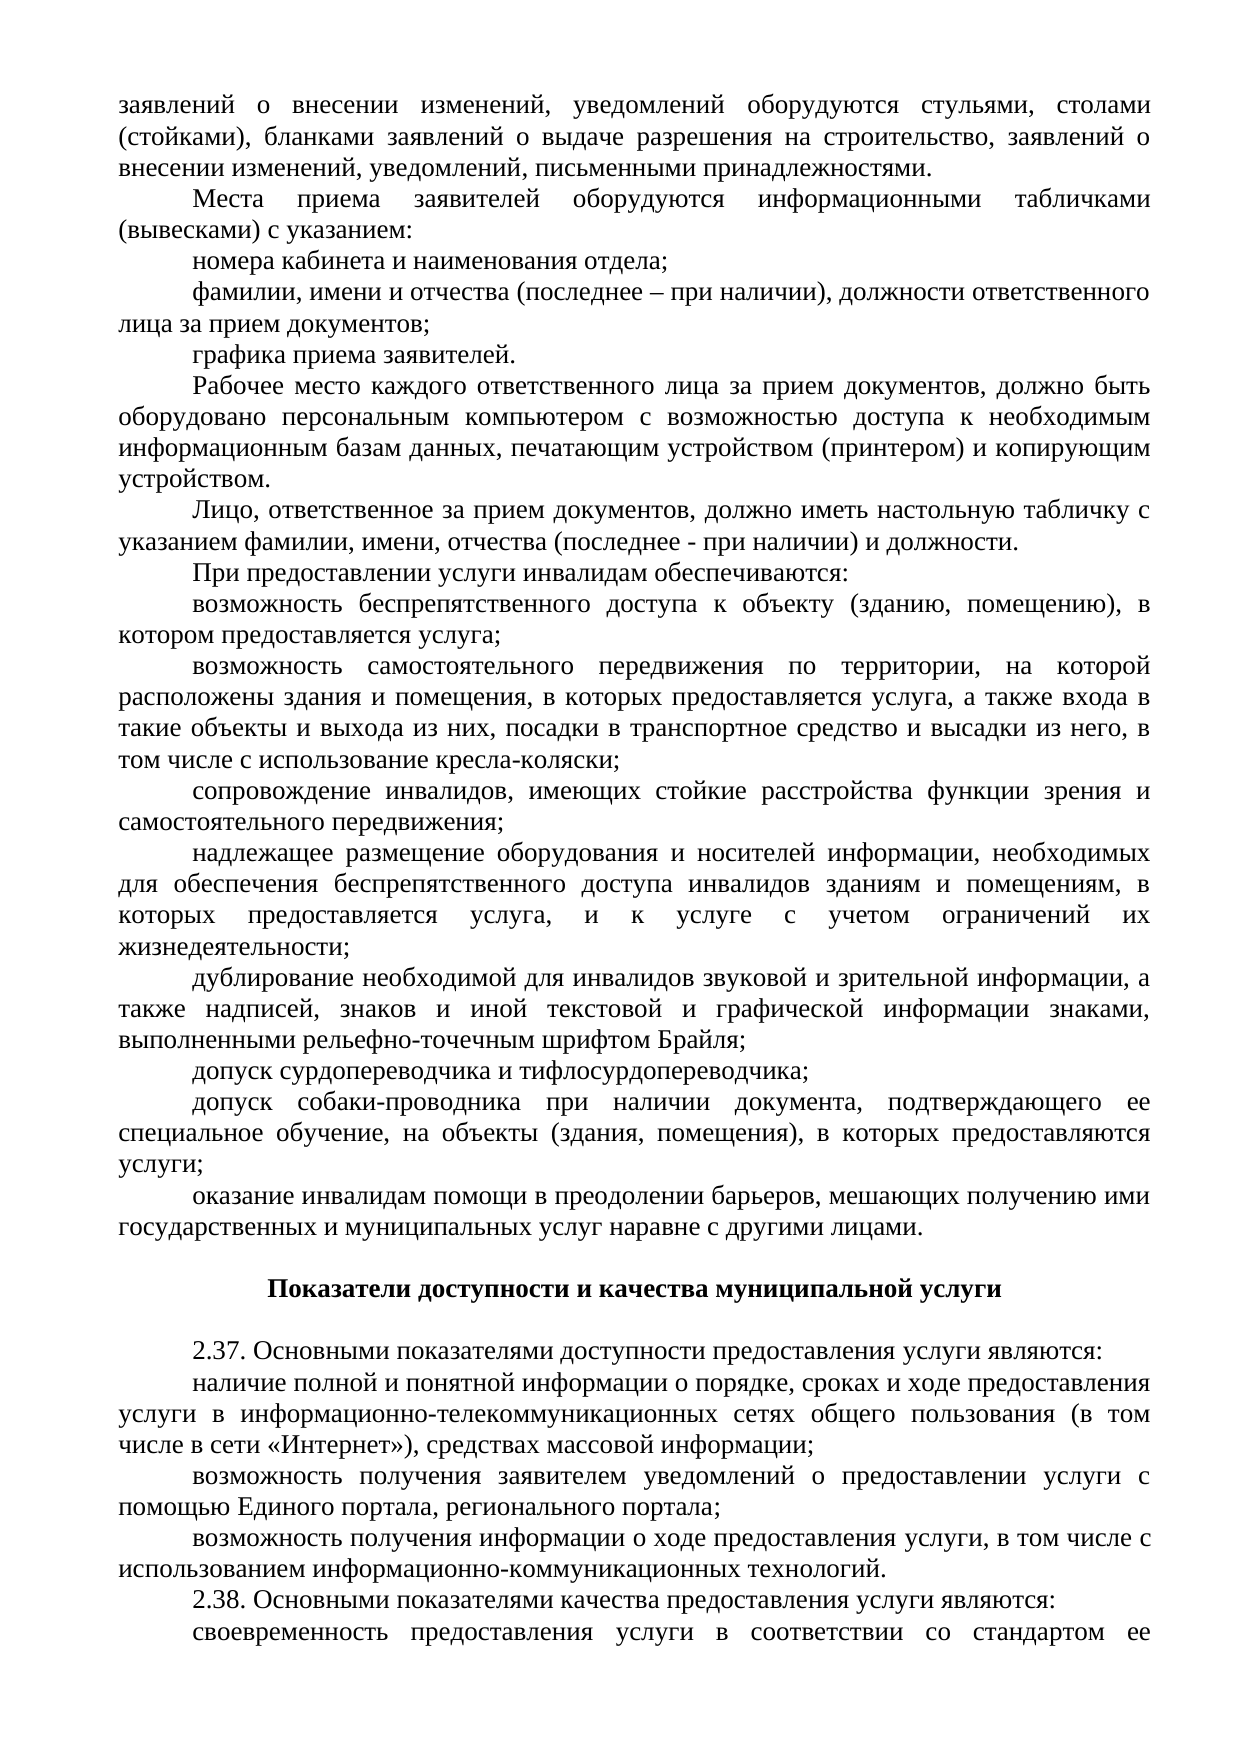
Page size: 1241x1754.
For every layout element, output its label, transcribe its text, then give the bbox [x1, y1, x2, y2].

text допуск сурдопереводчика и тифлосурдопереводчика; [118, 1054, 1152, 1085]
text дублирование необходимой для инвалидов звуковой и зрительной информации, а также надписей, знаков и иной текстовой и графической информации знаками, выполненными рельефно-точечным шрифтом Брайля; [118, 961, 1152, 1054]
text оказание инвалидам помощи в преодолении барьеров, мешающих получению ими государственных и муниципальных услуг наравне с другими лицами. [118, 1179, 1152, 1241]
text возможность самостоятельного передвижения по территории, на которой расположены здания и помещения, в которых предоставляется услуга, а также входа в такие объекты и выхода из них, посадки в транспортное средство и высадки из него, в том числе с использование кресла-коляски; [118, 649, 1152, 774]
text фамилии, имени и отчества (последнее – при наличии), должности ответственного лица за прием документов; [118, 276, 1152, 338]
text возможность получения информации о ходе предоставления услуги, в том числе с использованием информационно-коммуникационных технологий. [118, 1521, 1152, 1584]
text Показатели доступности и качества муниципальной услуги [118, 1272, 1152, 1303]
text Места приема заявителей оборудуются информационными табличками (вывесками) с указанием: [118, 182, 1152, 244]
text 2.38. Основными показателями качества предоставления услуги являются: [118, 1584, 1152, 1615]
text При предоставлении услуги инвалидам обеспечиваются: [118, 556, 1152, 587]
text 2.37. Основными показателями доступности предоставления услуги являются: [118, 1334, 1152, 1366]
text номера кабинета и наименования отдела; [118, 244, 1152, 276]
text графика приема заявителей. [118, 338, 1152, 369]
text возможность получения заявителем уведомлений о предоставлении услуги с помощью Единого портала, регионального портала; [118, 1459, 1152, 1521]
text сопровождение инвалидов, имеющих стойкие расстройства функции зрения и самостоятельного передвижения; [118, 774, 1152, 836]
text возможность беспрепятственного доступа к объекту (зданию, помещению), в котором предоставляется услуга; [118, 587, 1152, 649]
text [118, 89, 1152, 182]
text допуск собаки-проводника при наличии документа, подтверждающего ее специальное обучение, на объекты (здания, помещения), в которых предоставляются услуги; [118, 1085, 1152, 1179]
text наличие полной и понятной информации о порядке, сроках и ходе предоставления услуги в информационно-телекоммуникационных сетях общего пользования (в том числе в сети «Интернет»), средствах массовой информации; [118, 1366, 1152, 1459]
text Рабочее место каждого ответственного лица за прием документов, должно быть оборудовано персональным компьютером с возможностью доступа к необходимым информационным базам данных, печатающим устройством (принтером) и копирующим устройством. [118, 369, 1152, 493]
text надлежащее размещение оборудования и носителей информации, необходимых для обеспечения беспрепятственного доступа инвалидов зданиям и помещениям, в которых предоставляется услуга, и к услуге с учетом ограничений их жизнедеятельности; [118, 836, 1152, 961]
text Лицо, ответственное за прием документов, должно иметь настольную табличку с указанием фамилии, имени, отчества (последнее - при наличии) и должности. [118, 493, 1152, 556]
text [118, 1615, 1152, 1646]
